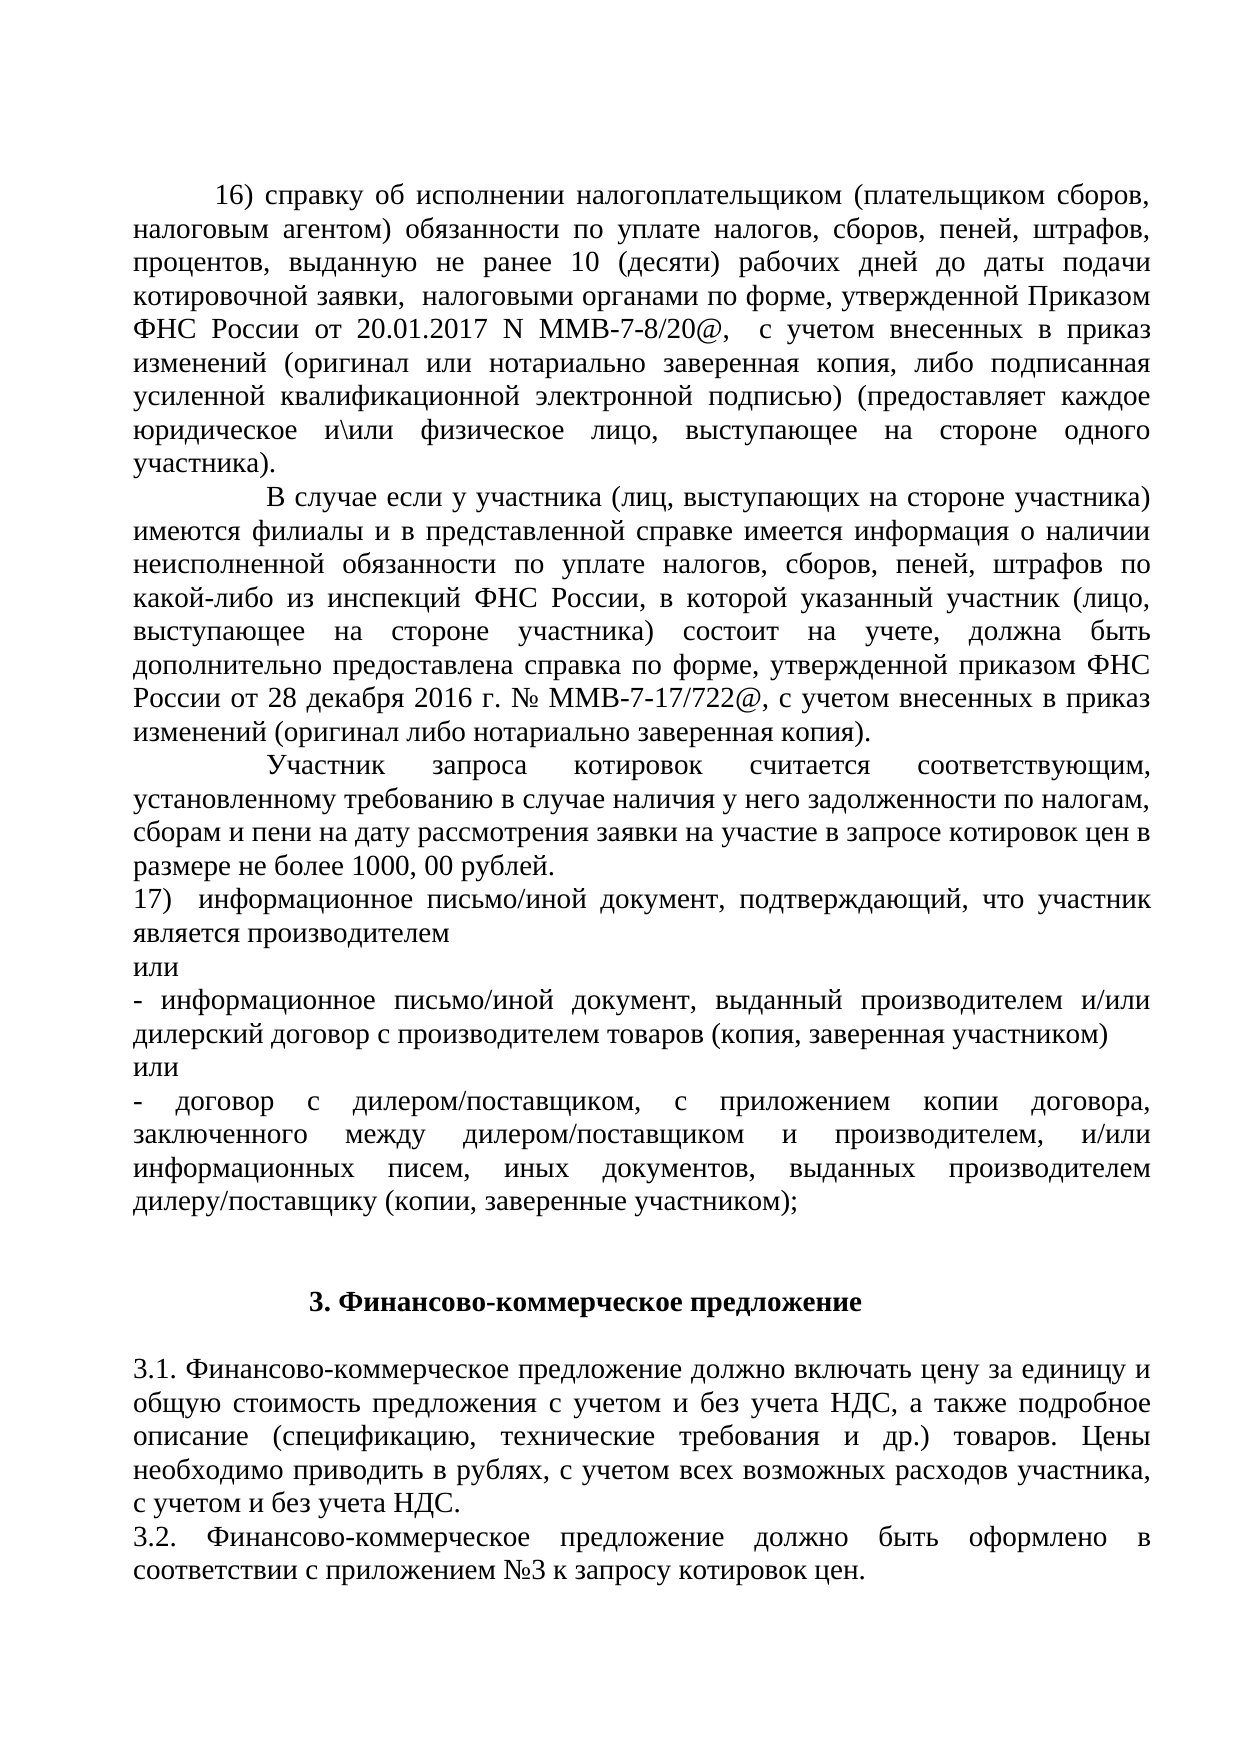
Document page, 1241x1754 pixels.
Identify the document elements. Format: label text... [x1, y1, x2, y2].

list 3.1. Финансово-коммерческое предложение должно включать цену за единицу и общую стоимость предложения с учетом и без учета НДС, а также подробное описание (спецификацию, технические требования и др.) товаров. Цены необходимо приводить в рублях, с учетом всех возможных расходов участника, с учетом и без учета НДС. [133, 1351, 1152, 1519]
text 3. Финансово-коммерческое предложение [207, 1284, 1152, 1318]
text 17) информационное письмо/иной документ, подтверждающий, что участник является производителем [133, 882, 1152, 949]
text Участник запроса котировок считается соответствующим, установленному требованию в случае наличия у него задолженности по налогам, сборам и пени на дату рассмотрения заявки на участие в запросе котировок цен в размере не более 1000, 00 рублей. [133, 747, 1152, 882]
text или [133, 949, 1152, 982]
text - договор с дилером/поставщиком, с приложением копии договора, заключенного между дилером/поставщиком и производителем, и/или информационных писем, иных документов, выданных производителем дилеру/поставщику (копии, заверенные участником); [133, 1083, 1152, 1217]
text - информационное письмо/иной документ, выданный производителем и/или дилерский договор с производителем товаров (копия, заверенная участником) [133, 982, 1152, 1049]
text В случае если у участника (лиц, выступающих на стороне участника) имеются филиалы и в представленной справке имеется информация о наличии неисполненной обязанности по уплате налогов, сборов, пеней, штрафов по какой-либо из инспекций ФНС России, в которой указанный участник (лицо, выступающее на стороне участника) состоит на учете, должна быть дополнительно предоставлена справка по форме, утвержденной приказом ФНС России от 28 декабря 2016 г. № ММВ-7-17/722@, с учетом внесенных в приказ изменений (оригинал либо нотариально заверенная копия). [133, 479, 1152, 747]
text или [133, 1049, 1152, 1083]
list 3.2. Финансово-коммерческое предложение должно быть оформлено в соответствии с приложением №3 к запросу котировок цен. [133, 1519, 1152, 1586]
text 16) справку об исполнении налогоплательщиком (плательщиком сборов, налоговым агентом) обязанности по уплате налогов, сборов, пеней, штрафов, процентов, выданную не ранее 10 (десяти) рабочих дней до даты подачи котировочной заявки, налоговыми органами по форме, утвержденной Приказом ФНС России от 20.01.2017 N ММВ-7-8/20@, с учетом внесенных в приказ изменений (оригинал или нотариально заверенная копия, либо подписанная усиленной квалификационной электронной подписью) (предоставляет каждое юридическое и\или физическое лицо, выступающее на стороне одного участника). [133, 177, 1152, 479]
